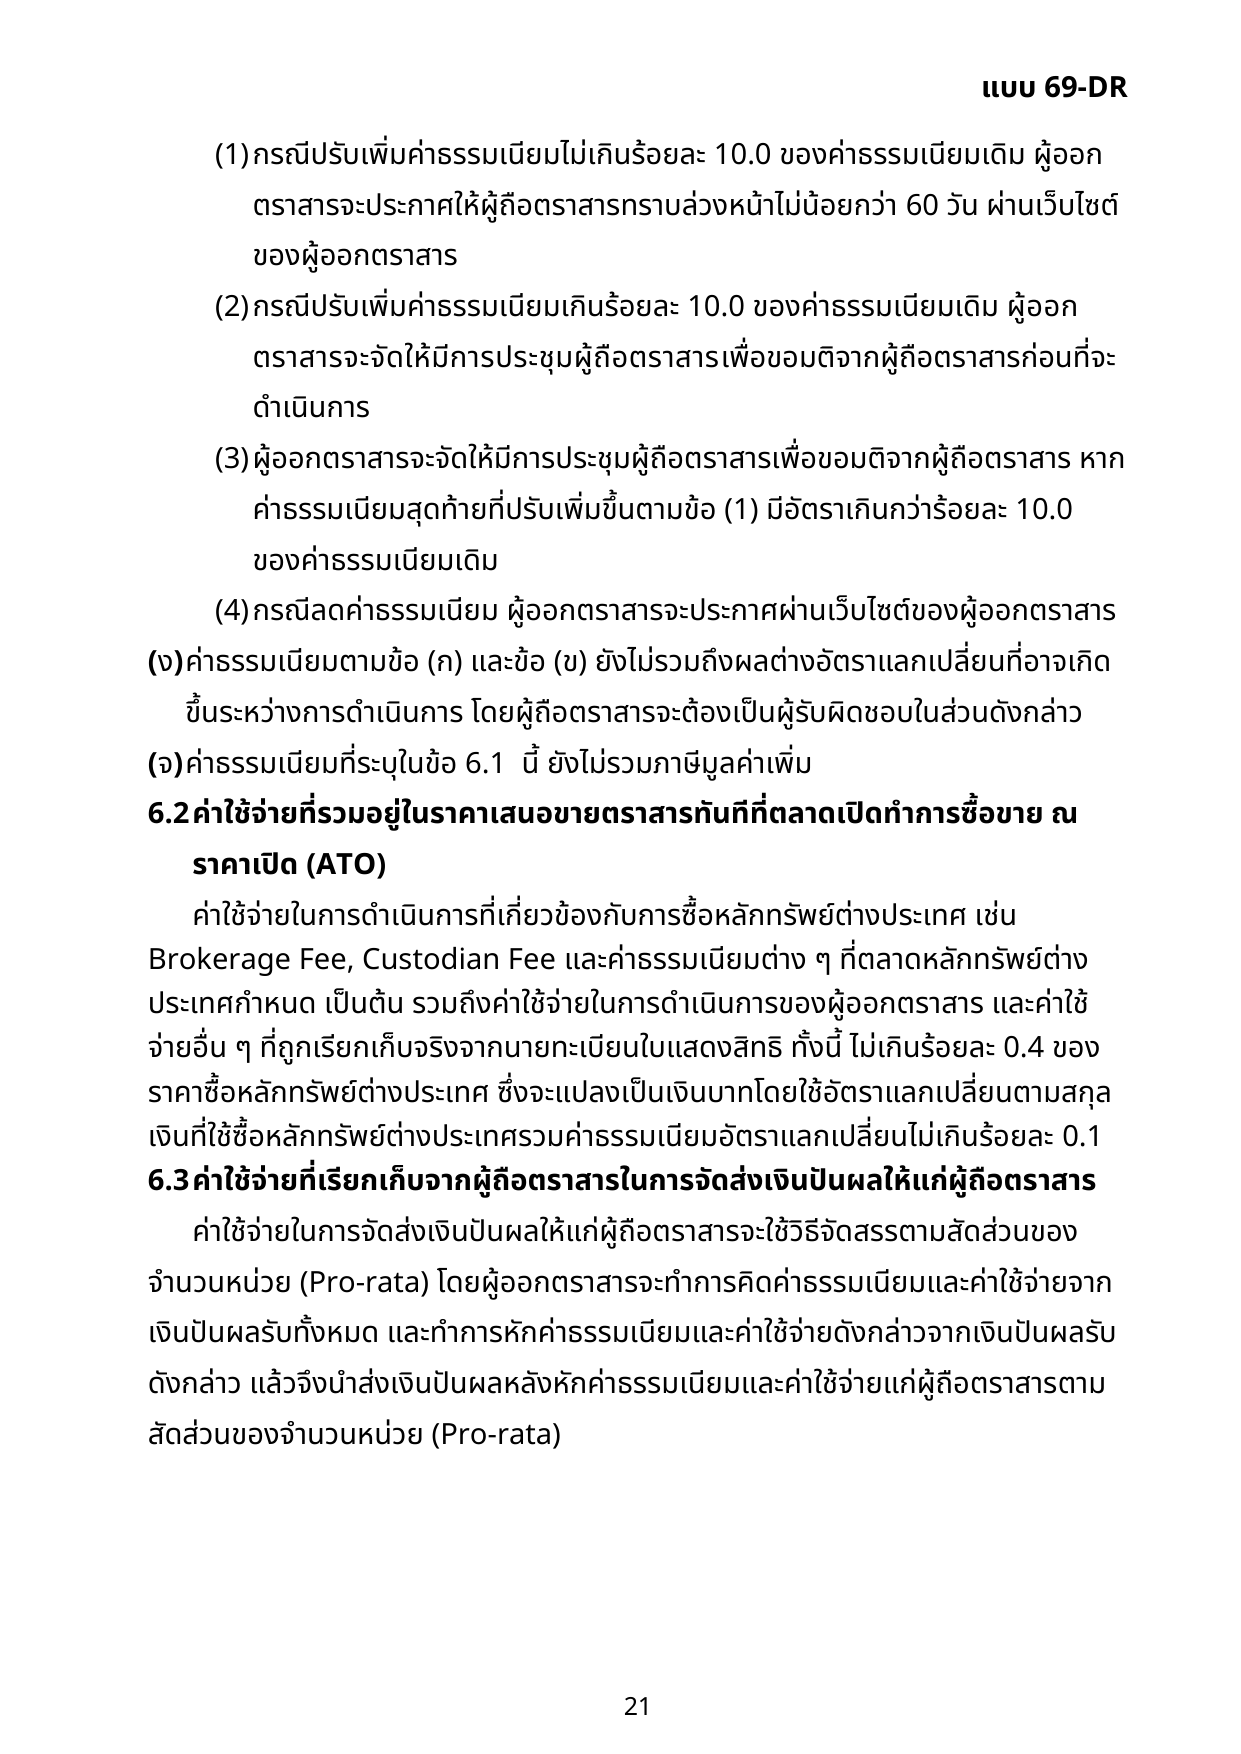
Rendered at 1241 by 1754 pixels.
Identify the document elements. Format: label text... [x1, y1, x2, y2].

list กรณีปรับเพิ่มค่าธรรมเนียมเกินร้อยละ 10.0 ของค่าธรรมเนียมเดิม ผู้ออกตราสารจะจัดให้มีการประชุมผู้ถือตราสารเพื่อขอมติจากผู้ถือตราสารก่อนที่จะดำเนินการ [215, 285, 1128, 431]
list กรณีลดค่าธรรมเนียม ผู้ออกตราสารจะประกาศผ่านเว็บไซต์ของผู้ออกตราสาร [215, 589, 1128, 634]
list กรณีปรับเพิ่มค่าธรรมเนียมไม่เกินร้อยละ 10.0 ของค่าธรรมเนียมเดิม ผู้ออกตราสารจะประกาศให้ผู้ถือตราสารทราบล่วงหน้าไม่น้อยกว่า 60 วัน ผ่านเว็บไซต์ของผู้ออกตราสาร [215, 133, 1128, 279]
text ค่าใช้จ่ายในการจัดส่งเงินปันผลให้แก่ผู้ถือตราสารจะใช้วิธีจัดสรรตามสัดส่วนของจำนวนหน่วย (Pro-rata) โดยผู้ออกตราสารจะทำการคิดค่าธรรมเนียมและค่าใช้จ่ายจากเงินปันผลรับทั้งหมด และทำการหักค่าธรรมเนียมและค่าใช้จ่ายดังกล่าวจากเงินปันผลรับดังกล่าว แล้วจึงนำส่งเงินปันผลหลังหักค่าธรรมเนียมและค่าใช้จ่ายแก่ผู้ถือตราสารตามสัดส่วนของจำนวนหน่วย (Pro-rata) [148, 1210, 1128, 1457]
list ค่าธรรมเนียมตามข้อ (ก) และข้อ (ข) ยังไม่รวมถึงผลต่างอัตราแลกเปลี่ยนที่อาจเกิดขึ้นระหว่างการดำเนินการ โดยผู้ถือตราสารจะต้องเป็นผู้รับผิดชอบในส่วนดังกล่าว [148, 640, 1128, 735]
list ค่าใช้จ่ายที่เรียกเก็บจากผู้ถือตราสารในการจัดส่งเงินปันผลให้แก่ผู้ถือตราสาร [148, 1159, 1128, 1204]
list ค่าใช้จ่ายที่รวมอยู่ในราคาเสนอขายตราสารทันทีที่ตลาดเปิดทำการซื้อขาย ณ ราคาเปิด (ATO) [148, 793, 1128, 888]
list ผู้ออกตราสารจะจัดให้มีการประชุมผู้ถือตราสารเพื่อขอมติจากผู้ถือตราสาร หากค่าธรรมเนียมสุดท้ายที่ปรับเพิ่มขึ้นตามข้อ (1) มีอัตราเกินกว่าร้อยละ 10.0 ของค่าธรรมเนียมเดิม [215, 437, 1128, 583]
text ค่าใช้จ่ายในการดำเนินการที่เกี่ยวข้องกับการซื้อหลักทรัพย์ต่างประเทศ เช่น Brokerage Fee, Custodian Fee และค่าธรรมเนียมต่าง ๆ ที่ตลาดหลักทรัพย์ต่างประเทศกำหนด เป็นต้น รวมถึงค่าใช้จ่ายในการดำเนินการของผู้ออกตราสาร และค่าใช้จ่ายอื่น ๆ ที่ถูกเรียกเก็บจริงจากนายทะเบียนใบแสดงสิทธิ ทั้งนี้ ไม่เกินร้อยละ 0.4 ของราคาซื้อหลักทรัพย์ต่างประเทศ ซึ่งจะแปลงเป็นเงินบาทโดยใช้อัตราแลกเปลี่ยนตามสกุลเงินที่ใช้ซื้อหลักทรัพย์ต่างประเทศรวมค่าธรรมเนียมอัตราแลกเปลี่ยนไม่เกินร้อยละ 0.1 [148, 894, 1128, 1159]
list ค่าธรรมเนียมที่ระบุในข้อ 6.1 นี้ ยังไม่รวมภาษีมูลค่าเพิ่ม [148, 742, 1128, 786]
